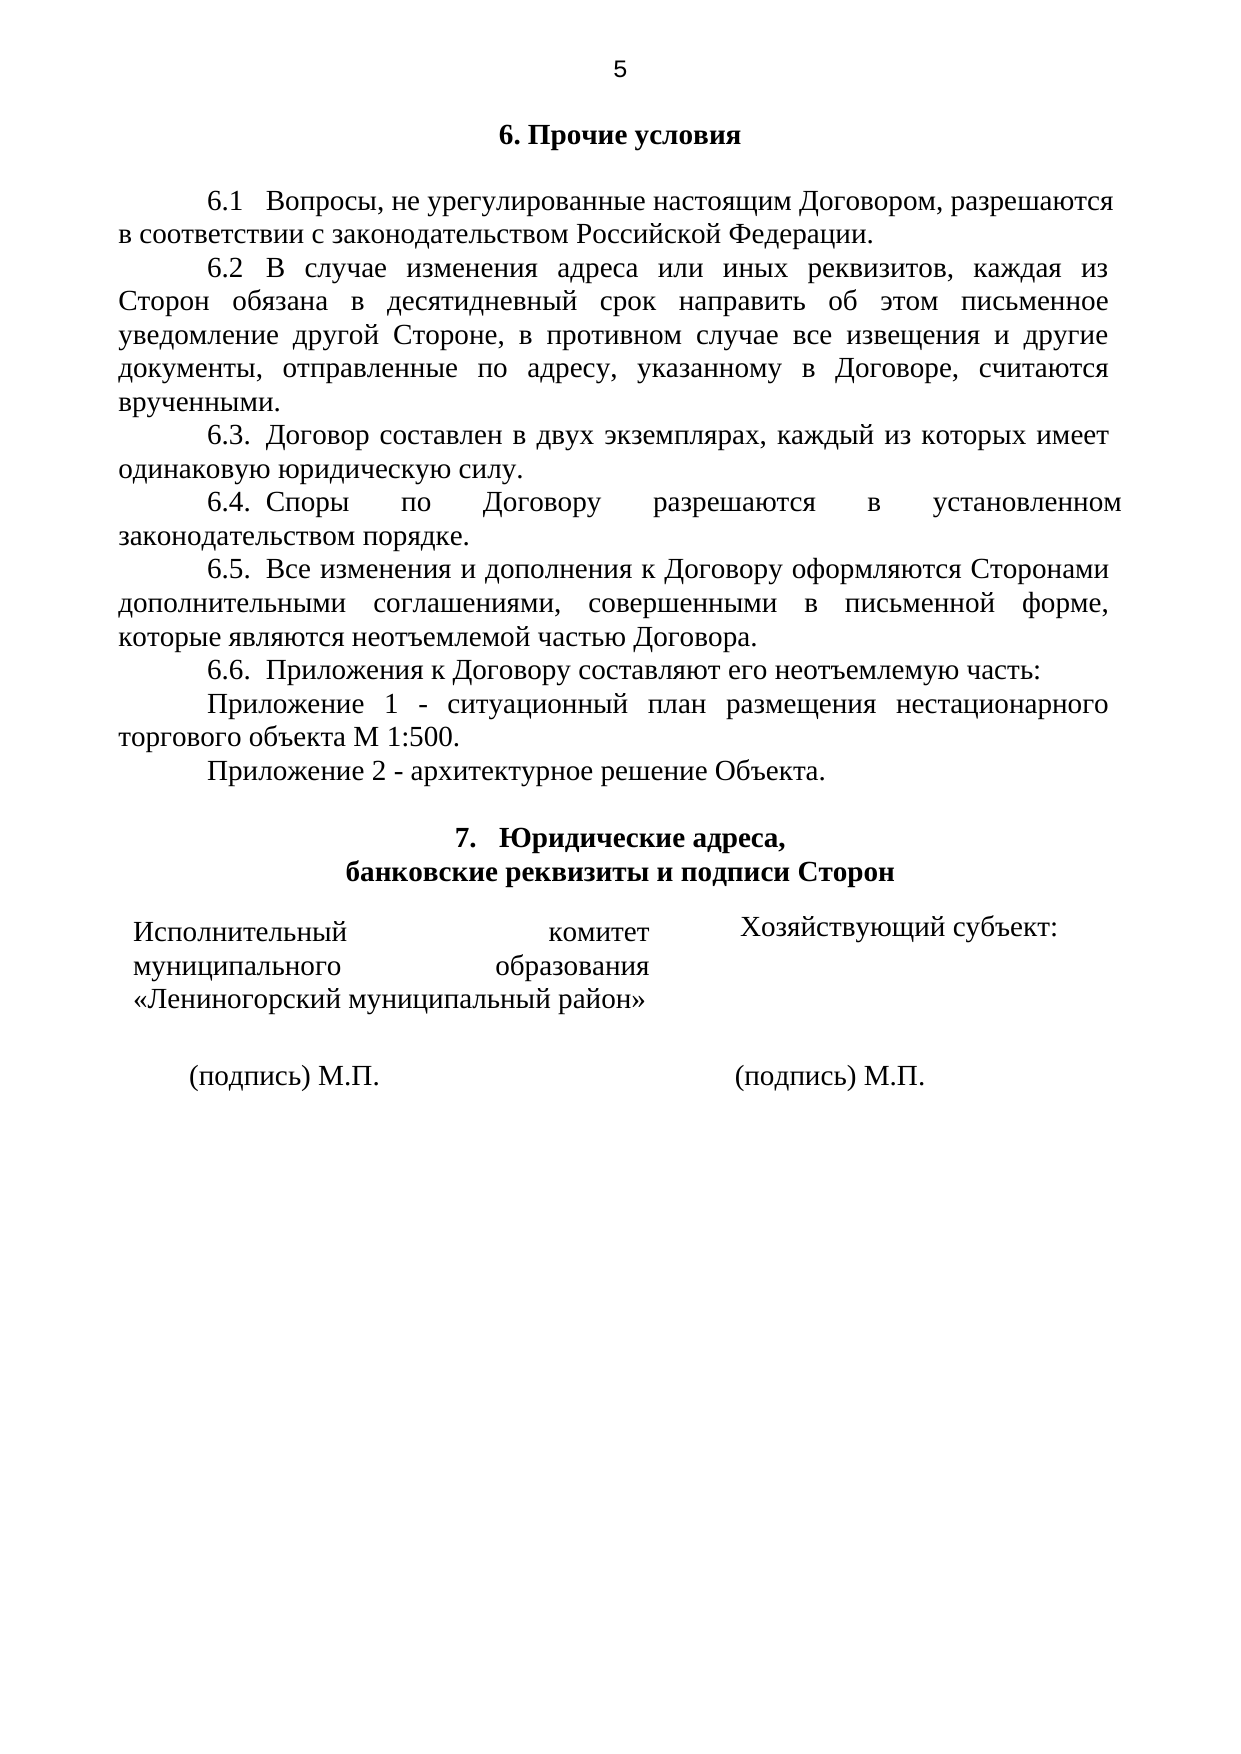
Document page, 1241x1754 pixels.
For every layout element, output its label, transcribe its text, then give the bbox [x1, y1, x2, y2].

table_cell (подпись) М.П. [117, 1064, 675, 1110]
text Приложение 1 - ситуационный план размещения нестационарного торгового объекта М 1:500. [118, 686, 1109, 753]
list Договор составлен в двух экземплярах, каждый из которых имеет одинаковую юридическую силу. [118, 418, 1109, 485]
list Юридические адреса, [118, 820, 1122, 854]
text Приложение 2 - архитектурное решение Объекта. [118, 753, 1122, 787]
text банковские реквизиты и подписи Сторон [118, 854, 1122, 887]
list В случае изменения адреса или иных реквизитов, каждая из Сторон обязана в десятидневный срок направить об этом письменное уведомление другой Стороне, в противном случае все извещения и другие документы, отправленные по адресу, указанному в Договоре, считаются врученными. [118, 250, 1109, 418]
list Все изменения и дополнения к Договору оформляются Сторонами дополнительными соглашениями, совершенными в письменной форме, которые являются неотъемлемой частью Договора. [118, 552, 1109, 653]
list Вопросы, не урегулированные настоящим Договором, разрешаются в соответствии с законодательством Российской Федерации. [118, 184, 1120, 250]
table_cell (подпись) М.П. [675, 1064, 1122, 1110]
list Прочие условия [118, 118, 1122, 151]
table_header Исполнительный комитет муниципального образования «Лениногорский муниципальный район» [117, 915, 675, 1064]
list Приложения к Договору составляют его неотъемлемую часть: [118, 653, 1122, 686]
list Споры по Договору разрешаются в установленном законодательством порядке. [118, 485, 1122, 552]
table_header Хозяйствующий субъект: [675, 915, 1122, 1064]
